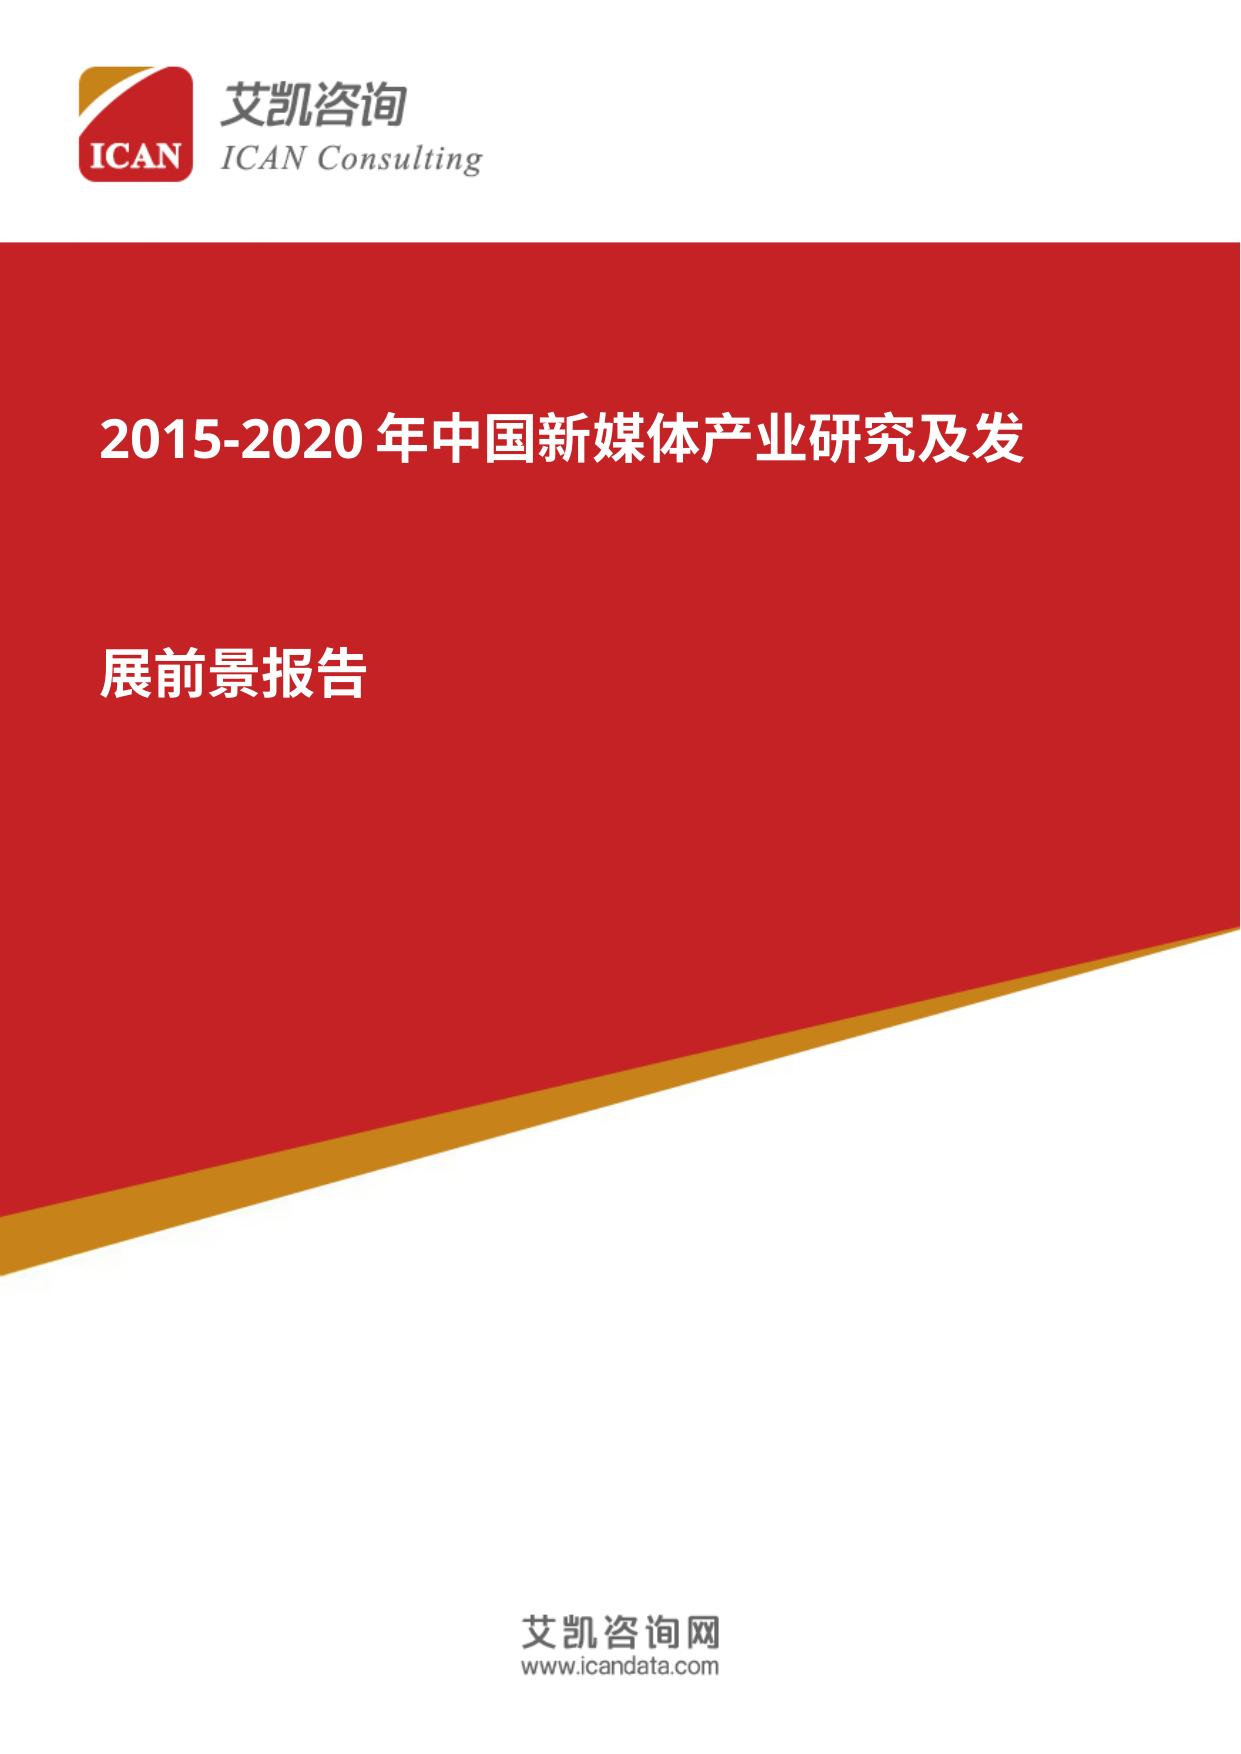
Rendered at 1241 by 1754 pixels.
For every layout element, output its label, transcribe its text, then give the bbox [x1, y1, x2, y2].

picture [0, 5, 1241, 1754]
subtitle 2015-2020年中国新媒体产业研究及发展前景报告 [99, 386, 1053, 718]
